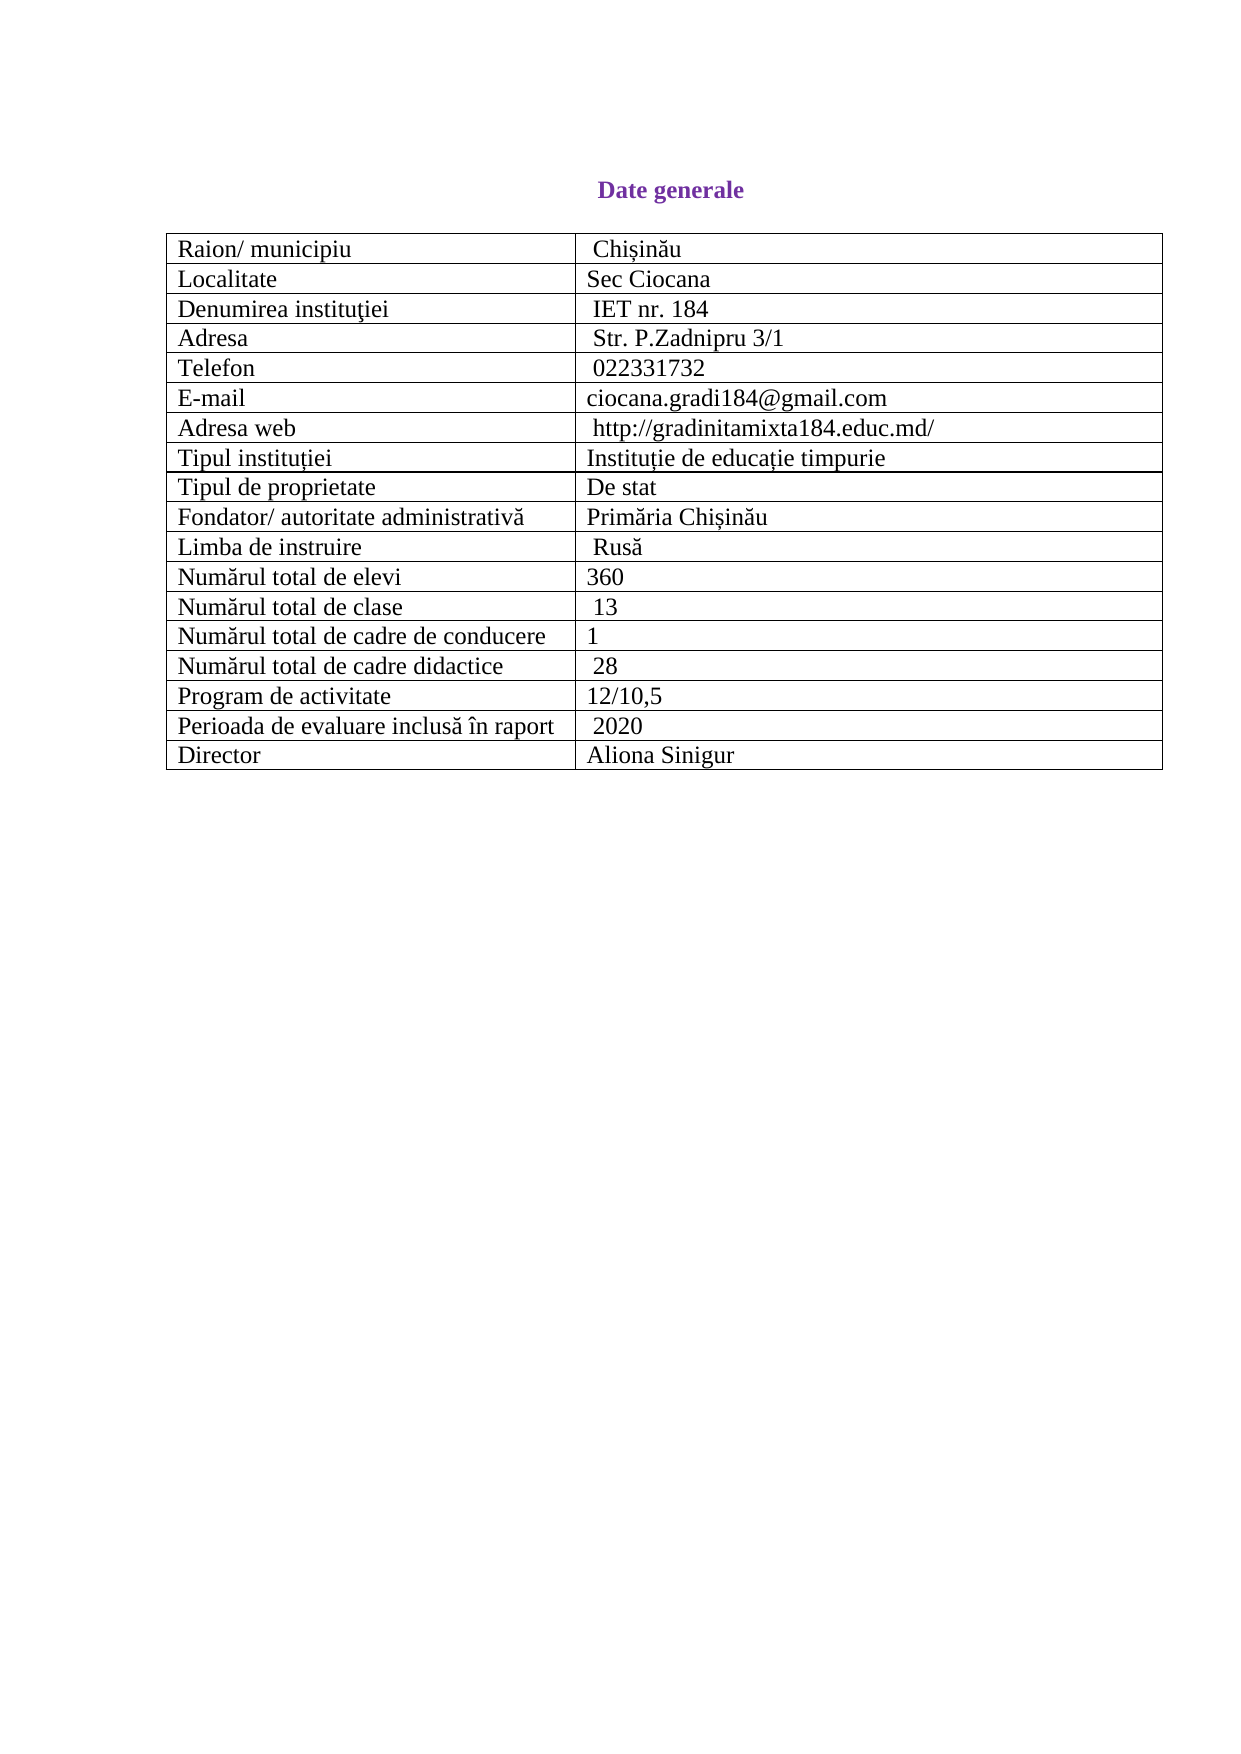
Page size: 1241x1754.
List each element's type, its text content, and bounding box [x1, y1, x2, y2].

table_cell Instituție de educație timpurie [576, 443, 1162, 471]
table_cell Numărul total de elevi [167, 562, 575, 591]
table_header Chișinău [576, 234, 1162, 263]
table_cell 2020 [576, 711, 1162, 739]
table_cell Director [167, 741, 575, 769]
table_cell Rusă [576, 532, 1162, 561]
table_cell Telefon [167, 353, 575, 382]
table_cell Tipul instituției [167, 443, 575, 471]
table_cell Sec Ciocana [576, 264, 1162, 293]
table_cell 022331732 [576, 353, 1162, 382]
table_cell Denumirea instituţiei [167, 294, 575, 322]
table_cell http://gradinitamixta184.educ.md/ [576, 413, 1162, 442]
table_cell Adresa web [167, 413, 575, 442]
table_cell De stat [576, 473, 1162, 501]
table_cell Fondator/ autoritate administrativă [167, 502, 575, 531]
table_cell Perioada de evaluare inclusă în raport [167, 711, 575, 739]
table_cell ciocana.gradi184@gmail.com [576, 383, 1162, 412]
table_header Raion/ municipiu [167, 234, 575, 263]
table_cell Str. P.Zadnipru 3/1 [576, 324, 1162, 352]
table_cell 13 [576, 592, 1162, 620]
table_cell Aliona Sinigur [576, 741, 1162, 769]
table_cell Tipul de proprietate [167, 473, 575, 501]
table_cell 12/10,5 [576, 681, 1162, 710]
table_cell Program de activitate [167, 681, 575, 710]
table_cell E-mail [167, 383, 575, 412]
table_cell Numărul total de cadre didactice [167, 651, 575, 680]
table_cell 360 [576, 562, 1162, 591]
table_cell Adresa [167, 324, 575, 352]
table_cell IET nr. 184 [576, 294, 1162, 322]
table_cell Limba de instruire [167, 532, 575, 561]
table_cell 28 [576, 651, 1162, 680]
text Date generale [177, 176, 1164, 204]
table_cell Localitate [167, 264, 575, 293]
table_cell Primăria Chișinău [576, 502, 1162, 531]
table_cell 1 [576, 621, 1162, 650]
table_cell Numărul total de clase [167, 592, 575, 620]
table_cell Numărul total de cadre de conducere [167, 621, 575, 650]
